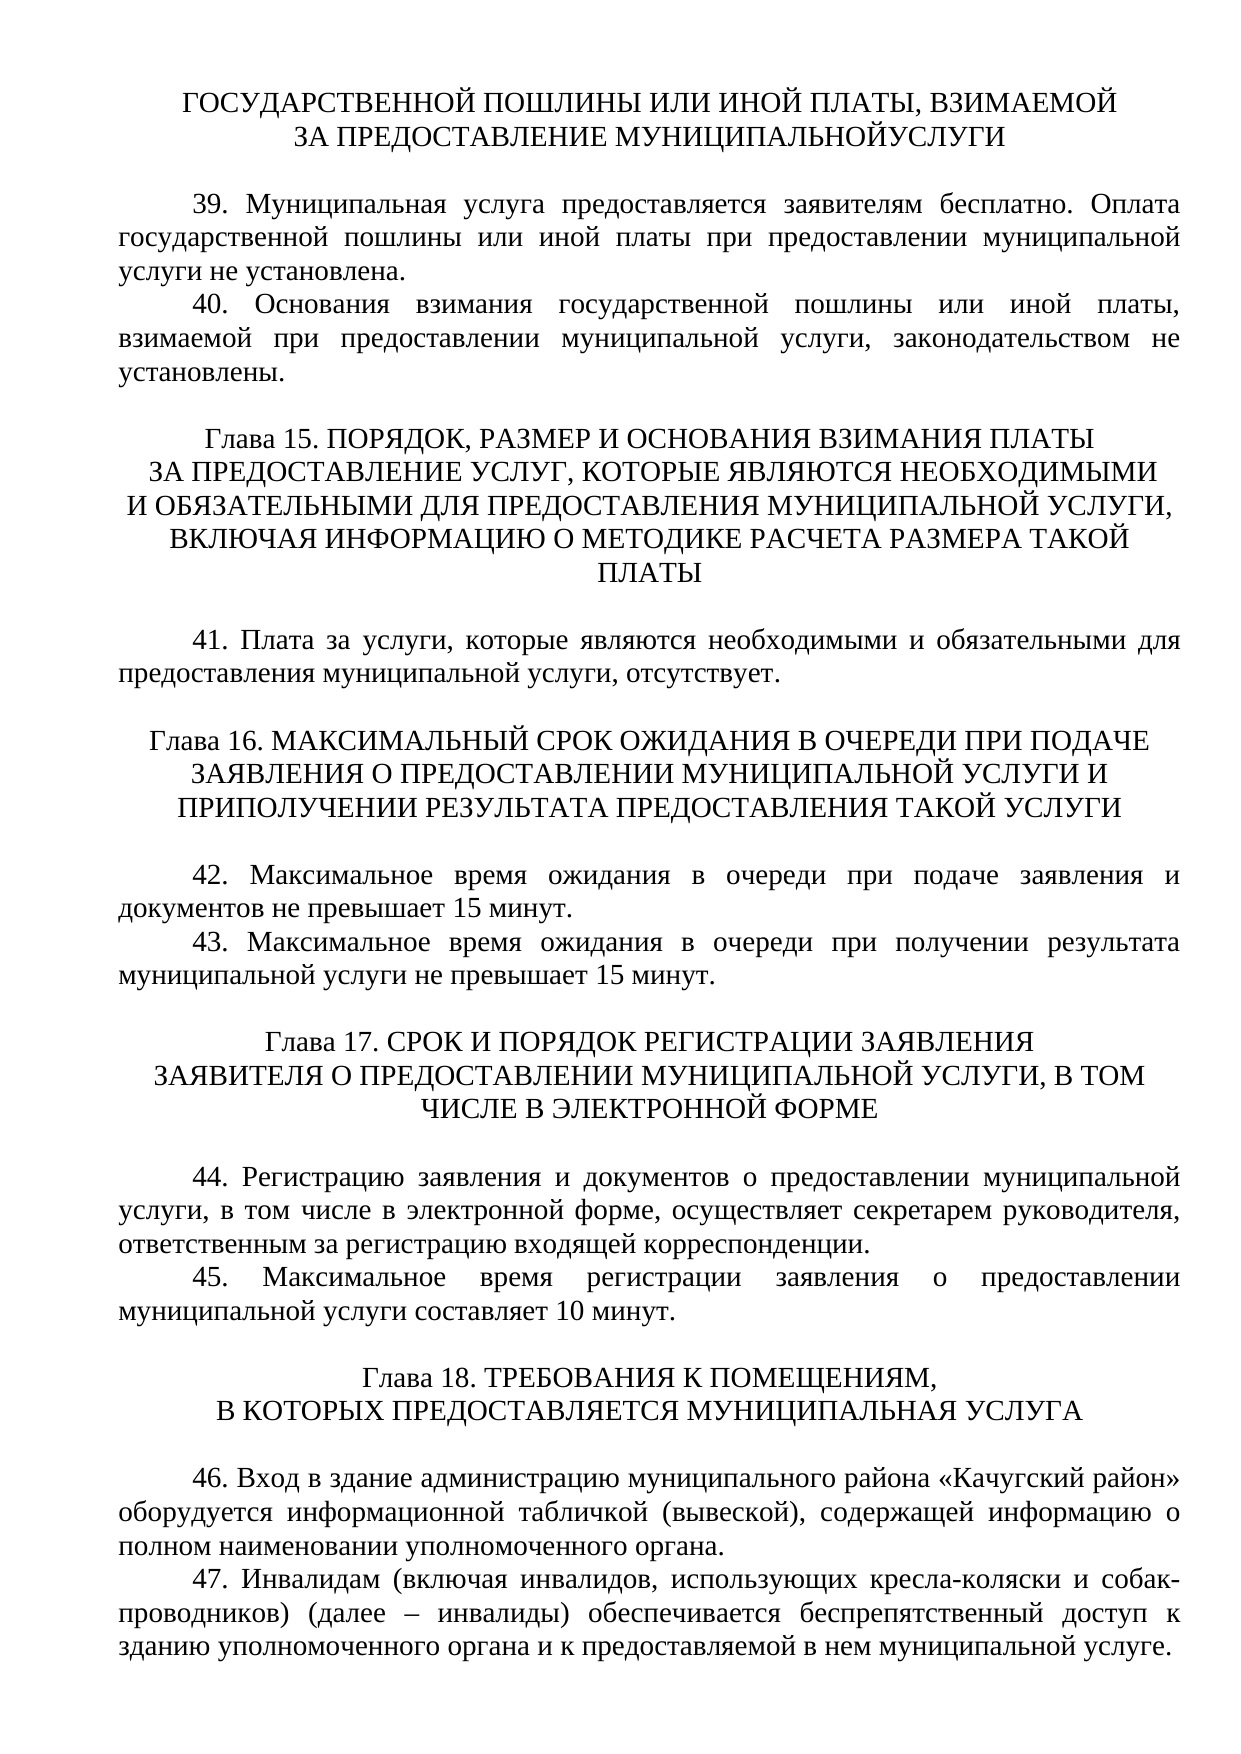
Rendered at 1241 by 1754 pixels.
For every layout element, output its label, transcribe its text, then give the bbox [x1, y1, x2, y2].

text 47. Инвалидам (включая инвалидов, использующих кресла-коляски и собак-проводников) (далее – инвалиды) обеспечивается беспрепятственный доступ к зданию уполномоченного органа и к предоставляемой в нем муниципальной услуге. [118, 1561, 1181, 1662]
text Глава 16. МАКСИМАЛЬНЫЙ СРОК ОЖИДАНИЯ В ОЧЕРЕДИ ПРИ ПОДАЧЕ ЗАЯВЛЕНИЯ О ПРЕДОСТАВЛЕНИИ МУНИЦИПАЛЬНОЙ УСЛУГИ И ПРИПОЛУЧЕНИИ РЕЗУЛЬТАТА ПРЕДОСТАВЛЕНИЯ ТАКОЙ УСЛУГИ [118, 723, 1181, 823]
text Глава 15. ПОРЯДОК, РАЗМЕР И ОСНОВАНИЯ ВЗИМАНИЯ ПЛАТЫ [118, 421, 1181, 454]
text Глава 18. ТРЕБОВАНИЯ К ПОМЕЩЕНИЯМ, [118, 1360, 1181, 1393]
text 42. Максимальное время ожидания в очереди при подаче заявления и документов не превышает 15 минут. [118, 857, 1181, 924]
text ЗА ПРЕДОСТАВЛЕНИЕ МУНИЦИПАЛЬНОЙУСЛУГИ [118, 119, 1181, 152]
text 45. Максимальное время регистрации заявления о предоставлении муниципальной услуги составляет 10 минут. [118, 1259, 1181, 1326]
text 41. Плата за услуги, которые являются необходимыми и обязательными для предоставления муниципальной услуги, отсутствует. [118, 622, 1181, 689]
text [118, 85, 1181, 119]
text ЗАЯВИТЕЛЯ О ПРЕДОСТАВЛЕНИИ МУНИЦИПАЛЬНОЙ УСЛУГИ, В ТОМ ЧИСЛЕ В ЭЛЕКТРОННОЙ ФОРМЕ [118, 1058, 1181, 1125]
text 40. Основания взимания государственной пошлины или иной платы, взимаемой при предоставлении муниципальной услуги, законодательством не установлены. [118, 287, 1181, 387]
text Глава 17. СРОК И ПОРЯДОК РЕГИСТРАЦИИ ЗАЯВЛЕНИЯ [118, 1024, 1181, 1058]
text В КОТОРЫХ ПРЕДОСТАВЛЯЕТСЯ МУНИЦИПАЛЬНАЯ УСЛУГА [118, 1393, 1181, 1427]
text 44. Регистрацию заявления и документов о предоставлении муниципальной услуги, в том числе в электронной форме, осуществляет секретарем руководителя, ответственным за регистрацию входящей корреспонденции. [118, 1159, 1181, 1259]
text И ОБЯЗАТЕЛЬНЫМИ ДЛЯ ПРЕДОСТАВЛЕНИЯ МУНИЦИПАЛЬНОЙ УСЛУГИ, ВКЛЮЧАЯ ИНФОРМАЦИЮ О МЕТОДИКЕ РАСЧЕТА РАЗМЕРА ТАКОЙ ПЛАТЫ [118, 488, 1181, 588]
text ЗА ПРЕДОСТАВЛЕНИЕ УСЛУГ, КОТОРЫЕ ЯВЛЯЮТСЯ НЕОБХОДИМЫМИ [118, 454, 1181, 488]
text 39. Муниципальная услуга предоставляется заявителям бесплатно. Оплата государственной пошлины или иной платы при предоставлении муниципальной услуги не установлена. [118, 186, 1181, 287]
text 46. Вход в здание администрацию муниципального района «Качугский район» оборудуется информационной табличкой (вывеской), содержащей информацию о полном наименовании уполномоченного органа. [118, 1461, 1181, 1561]
text 43. Максимальное время ожидания в очереди при получении результата муниципальной услуги не превышает 15 минут. [118, 924, 1181, 991]
